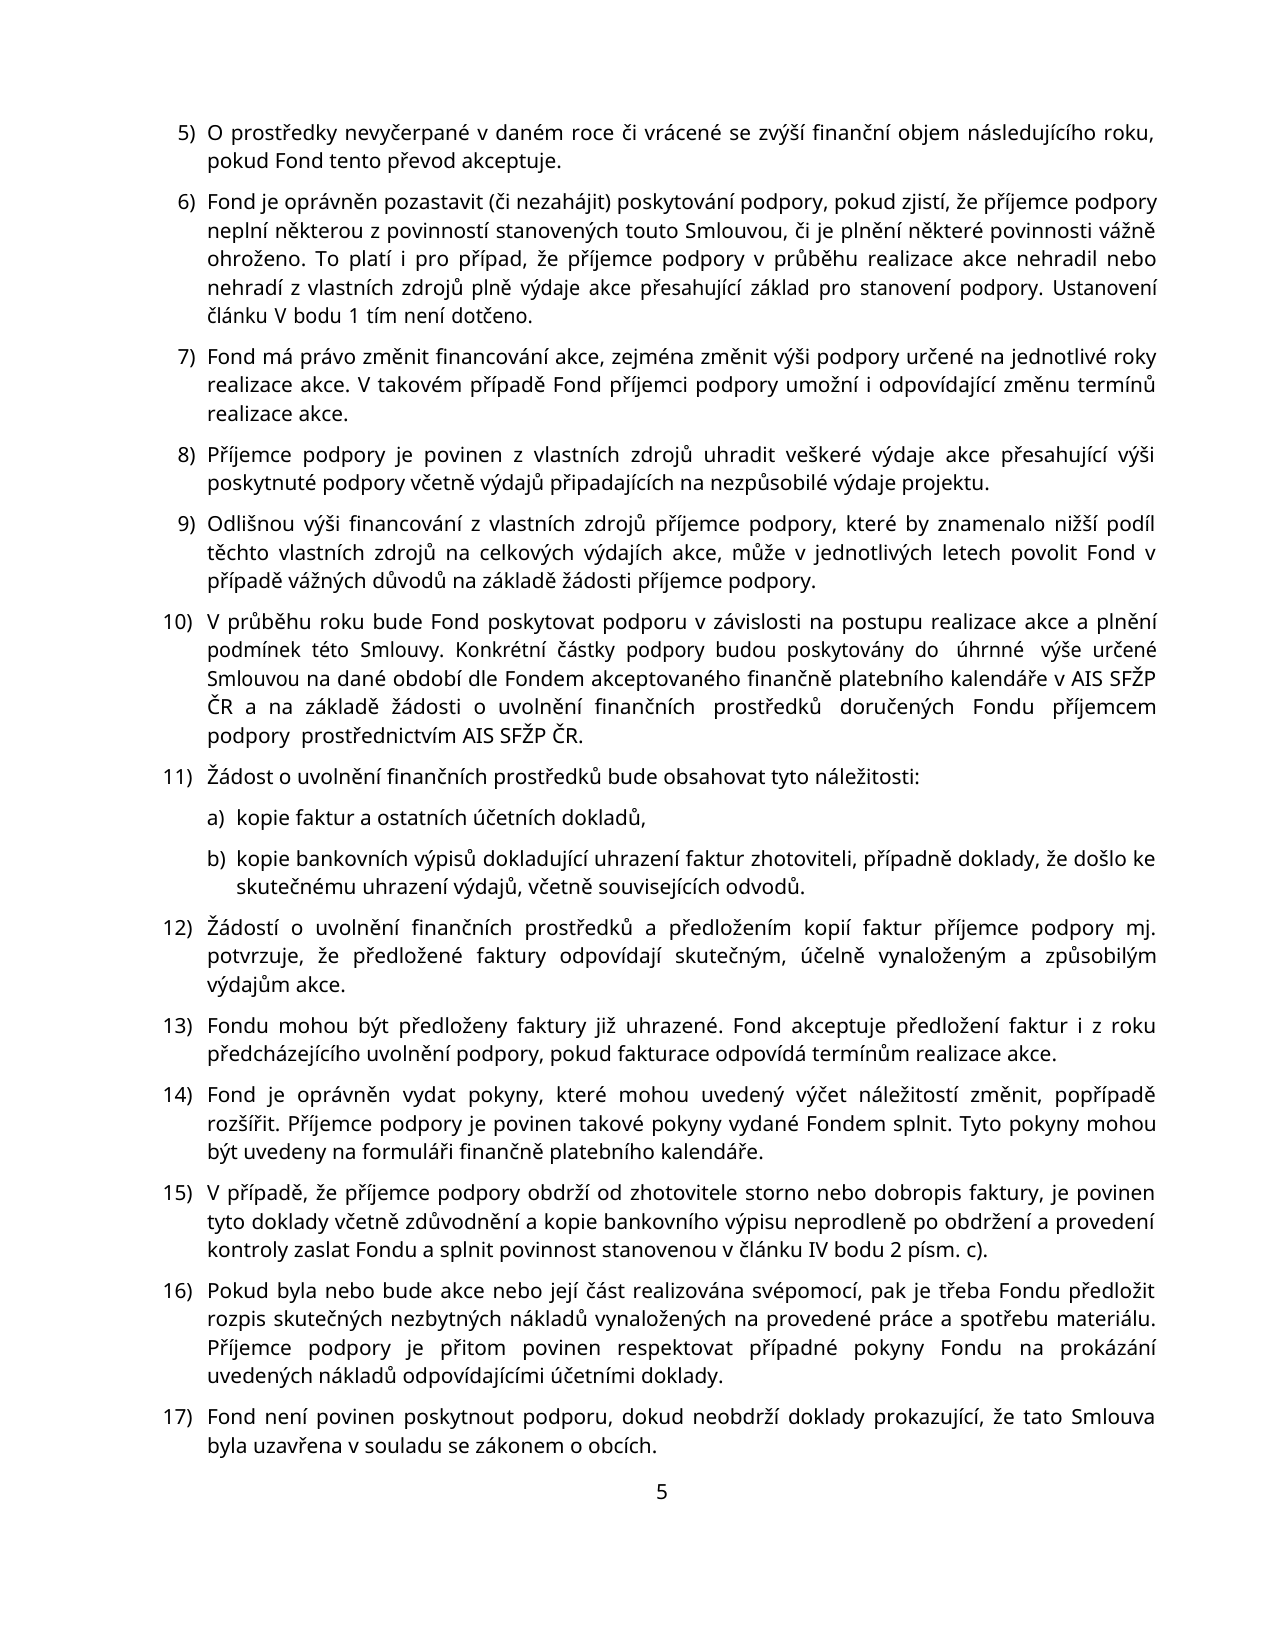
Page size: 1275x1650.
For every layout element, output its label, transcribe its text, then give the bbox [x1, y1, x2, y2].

list Odlišnou výši financování z vlastních zdrojů příjemce podpory, které by znamenalo nižší podíl těchto vlastních zdrojů na celkových výdajích akce, může v jednotlivých letech povolit Fond v případě vážných důvodů na základě žádosti příjemce podpory. [177, 509, 1157, 595]
list Fond má právo změnit financování akce, zejména změnit výši podpory určené na jednotlivé roky realizace akce. V takovém případě Fond příjemci podpory umožní i odpovídající změnu termínů realizace akce. [177, 342, 1157, 427]
list Žádost o uvolnění finančních prostředků bude obsahovat tyto náležitosti: [162, 762, 1169, 791]
list V případě, že příjemce podpory obdrží od zhotovitele storno nebo dobropis faktury, je povinen tyto doklady včetně zdůvodnění a kopie bankovního výpisu neprodleně po obdržení a provedení kontroly zaslat Fondu a splnit povinnost stanovenou v článku IV bodu 2 písm. c). [162, 1178, 1156, 1264]
list Fondu mohou být předloženy faktury již uhrazené. Fond akceptuje předložení faktur i z roku předcházejícího uvolnění podpory, pokud fakturace odpovídá termínům realizace akce. [162, 1011, 1157, 1068]
list kopie faktur a ostatních účetních dokladů, [207, 803, 1169, 831]
list Fond je oprávněn vydat pokyny, které mohou uvedený výčet náležitostí změnit, popřípadě rozšířit. Příjemce podpory je povinen takové pokyny vydané Fondem splnit. Tyto pokyny mohou být uvedeny na formuláři finančně platebního kalendáře. [162, 1080, 1157, 1166]
list kopie bankovních výpisů dokladující uhrazení faktur zhotoviteli, případně doklady, že došlo ke skutečnému uhrazení výdajů, včetně souvisejících odvodů. [207, 844, 1156, 901]
list Fond je oprávněn pozastavit (či nezahájit) poskytování podpory, pokud zjistí, že příjemce podpory neplní některou z povinností stanovených touto Smlouvou, či je plnění některé povinnosti vážně ohroženo. To platí i pro případ, že příjemce podpory v průběhu realizace akce nehradil nebo nehradí z vlastních zdrojů plně výdaje akce přesahující základ pro stanovení podpory. Ustanovení článku V bodu 1 tím není dotčeno. [177, 187, 1157, 330]
list V průběhu roku bude Fond poskytovat podporu v závislosti na postupu realizace akce a plnění podmínek této Smlouvy. Konkrétní částky podpory budou poskytovány do úhrnné výše určené Smlouvou na dané období dle Fondem akceptovaného finančně platebního kalendáře v AIS SFŽP ČR a na základě žádosti o uvolnění finančních prostředků doručených Fondu příjemcem podpory prostřednictvím AIS SFŽP ČR. [162, 607, 1157, 749]
list Fond není povinen poskytnout podporu, dokud neobdrží doklady prokazující, že tato Smlouva byla uzavřena v souladu se zákonem o obcích. [162, 1402, 1157, 1459]
list Příjemce podpory je povinen z vlastních zdrojů uhradit veškeré výdaje akce přesahující výši poskytnuté podpory včetně výdajů připadajících na nezpůsobilé výdaje projektu. [177, 440, 1157, 497]
list O prostředky nevyčerpané v daném roce či vrácené se zvýší finanční objem následujícího roku, pokud Fond tento převod akceptuje. [177, 118, 1156, 175]
list Pokud byla nebo bude akce nebo její část realizována svépomocí, pak je třeba Fondu předložit rozpis skutečných nezbytných nákladů vynaložených na provedené práce a spotřebu materiálu. Příjemce podpory je přitom povinen respektovat případné pokyny Fondu na prokázání uvedených nákladů odpovídajícími účetními doklady. [162, 1276, 1156, 1390]
list Žádostí o uvolnění finančních prostředků a předložením kopií faktur příjemce podpory mj. potvrzuje, že předložené faktury odpovídají skutečným, účelně vynaloženým a způsobilým výdajům akce. [162, 913, 1157, 998]
